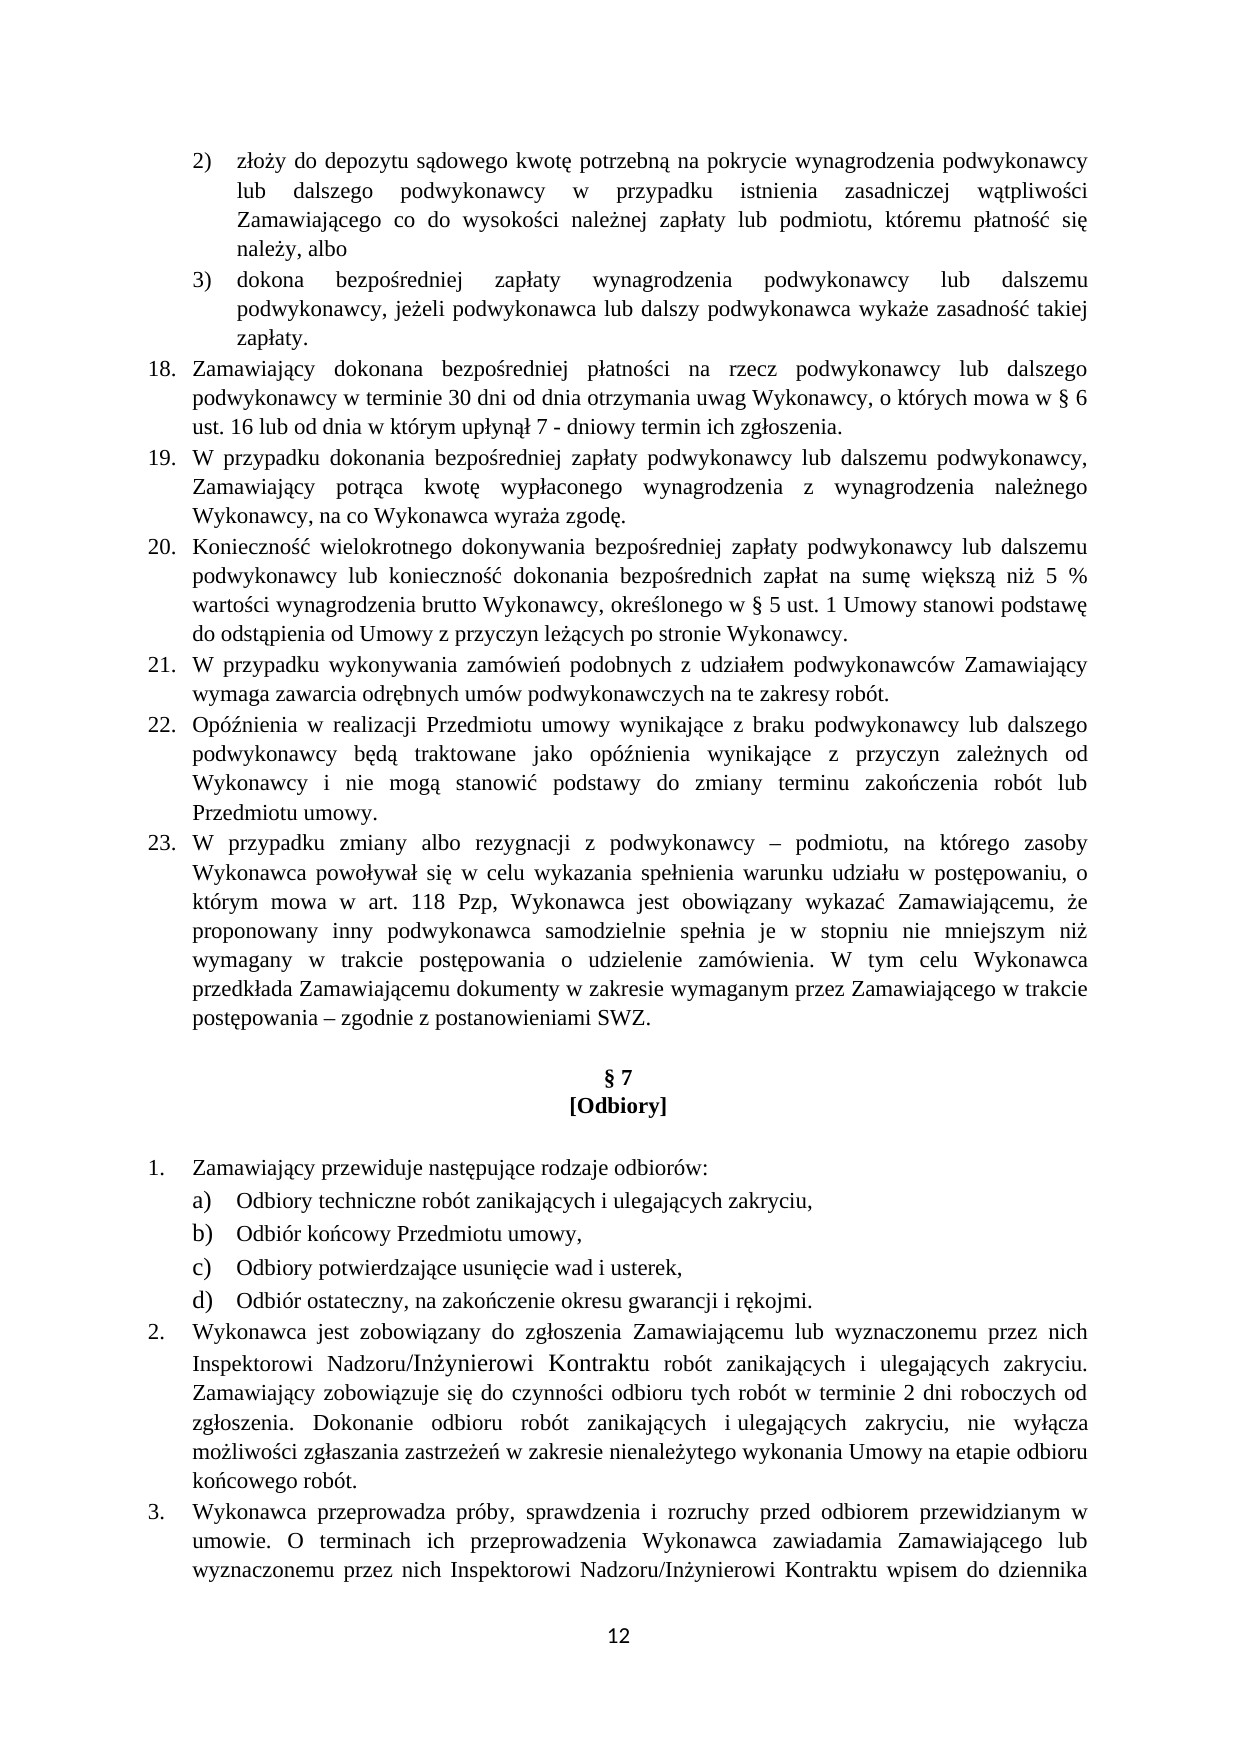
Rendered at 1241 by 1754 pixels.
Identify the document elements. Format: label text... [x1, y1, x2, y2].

list Zamawiający przewiduje następujące rodzaje odbiorów: [148, 1154, 1089, 1180]
list Konieczność wielokrotnego dokonywania bezpośredniej zapłaty podwykonawcy lub dalszemu podwykonawcy lub konieczność dokonania bezpośrednich zapłat na sumę większą niż 5 % wartości wynagrodzenia brutto Wykonawcy, określonego w § 5 ust. 1 Umowy stanowi podstawę do odstąpienia od Umowy z przyczyn leżących po stronie Wykonawcy. [148, 533, 1089, 647]
text [Odbiory] [188, 1092, 1048, 1118]
text § 7 [188, 1063, 1048, 1090]
list Opóźnienia w realizacji Przedmiotu umowy wynikające z braku podwykonawcy lub dalszego podwykonawcy będą traktowane jako opóźnienia wynikające z przyczyn zależnych od Wykonawcy i nie mogą stanowić podstawy do zmiany terminu zakończenia robót lub Przedmiotu umowy. [148, 711, 1089, 825]
list Odbiór ostateczny, na zakończenie okresu gwarancji i rękojmi. [192, 1285, 1089, 1314]
list Odbiory potwierdzające usunięcie wad i usterek, [192, 1252, 1089, 1280]
list Wykonawca jest zobowiązany do zgłoszenia Zamawiającemu lub wyznaczonemu przez nich Inspektorowi Nadzoru/Inżynierowi Kontraktu robót zanikających i ulegających zakryciu. Zamawiający zobowiązuje się do czynności odbioru tych robót w terminie 2 dni roboczych od zgłoszenia. Dokonanie odbioru robót zanikających i ulegających zakryciu, nie wyłącza możliwości zgłaszania zastrzeżeń w zakresie nienależytego wykonania Umowy na etapie odbioru końcowego robót. [148, 1318, 1089, 1493]
list W przypadku dokonania bezpośredniej zapłaty podwykonawcy lub dalszemu podwykonawcy, Zamawiający potrąca kwotę wypłaconego wynagrodzenia z wynagrodzenia należnego Wykonawcy, na co Wykonawca wyraża zgodę. [148, 444, 1089, 529]
list W przypadku zmiany albo rezygnacji z podwykonawcy – podmiotu, na którego zasoby Wykonawca powoływał się w celu wykazania spełnienia warunku udziału w postępowaniu, o którym mowa w art. 118 Pzp, Wykonawca jest obowiązany wykazać Zamawiającemu, że proponowany inny podwykonawca samodzielnie spełnia je w stopniu nie mniejszym niż wymagany w trakcie postępowania o udzielenie zamówienia. W tym celu Wykonawca przedkłada Zamawiającemu dokumenty w zakresie wymaganym przez Zamawiającego w trakcie postępowania – zgodnie z postanowieniami SWZ. [148, 829, 1089, 1031]
list W przypadku wykonywania zamówień podobnych z udziałem podwykonawców Zamawiający wymaga zawarcia odrębnych umów podwykonawczych na te zakresy robót. [148, 651, 1089, 707]
list złoży do depozytu sądowego kwotę potrzebną na pokrycie wynagrodzenia podwykonawcy lub dalszego podwykonawcy w przypadku istnienia zasadniczej wątpliwości Zamawiającego co do wysokości należnej zapłaty lub podmiotu, któremu płatność się należy, albo [192, 148, 1089, 261]
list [148, 1498, 1089, 1582]
list Zamawiający dokonana bezpośredniej płatności na rzecz podwykonawcy lub dalszego podwykonawcy w terminie 30 dni od dnia otrzymania uwag Wykonawcy, o których mowa w § 6 ust. 16 lub od dnia w którym upłynął 7 - dniowy termin ich zgłoszenia. [148, 355, 1089, 439]
list Odbiór końcowy Przedmiotu umowy, [192, 1218, 1089, 1247]
list Odbiory techniczne robót zanikających i ulegających zakryciu, [192, 1185, 1089, 1213]
list dokona bezpośredniej zapłaty wynagrodzenia podwykonawcy lub dalszemu podwykonawcy, jeżeli podwykonawca lub dalszy podwykonawca wykaże zasadność takiej zapłaty. [192, 266, 1089, 351]
